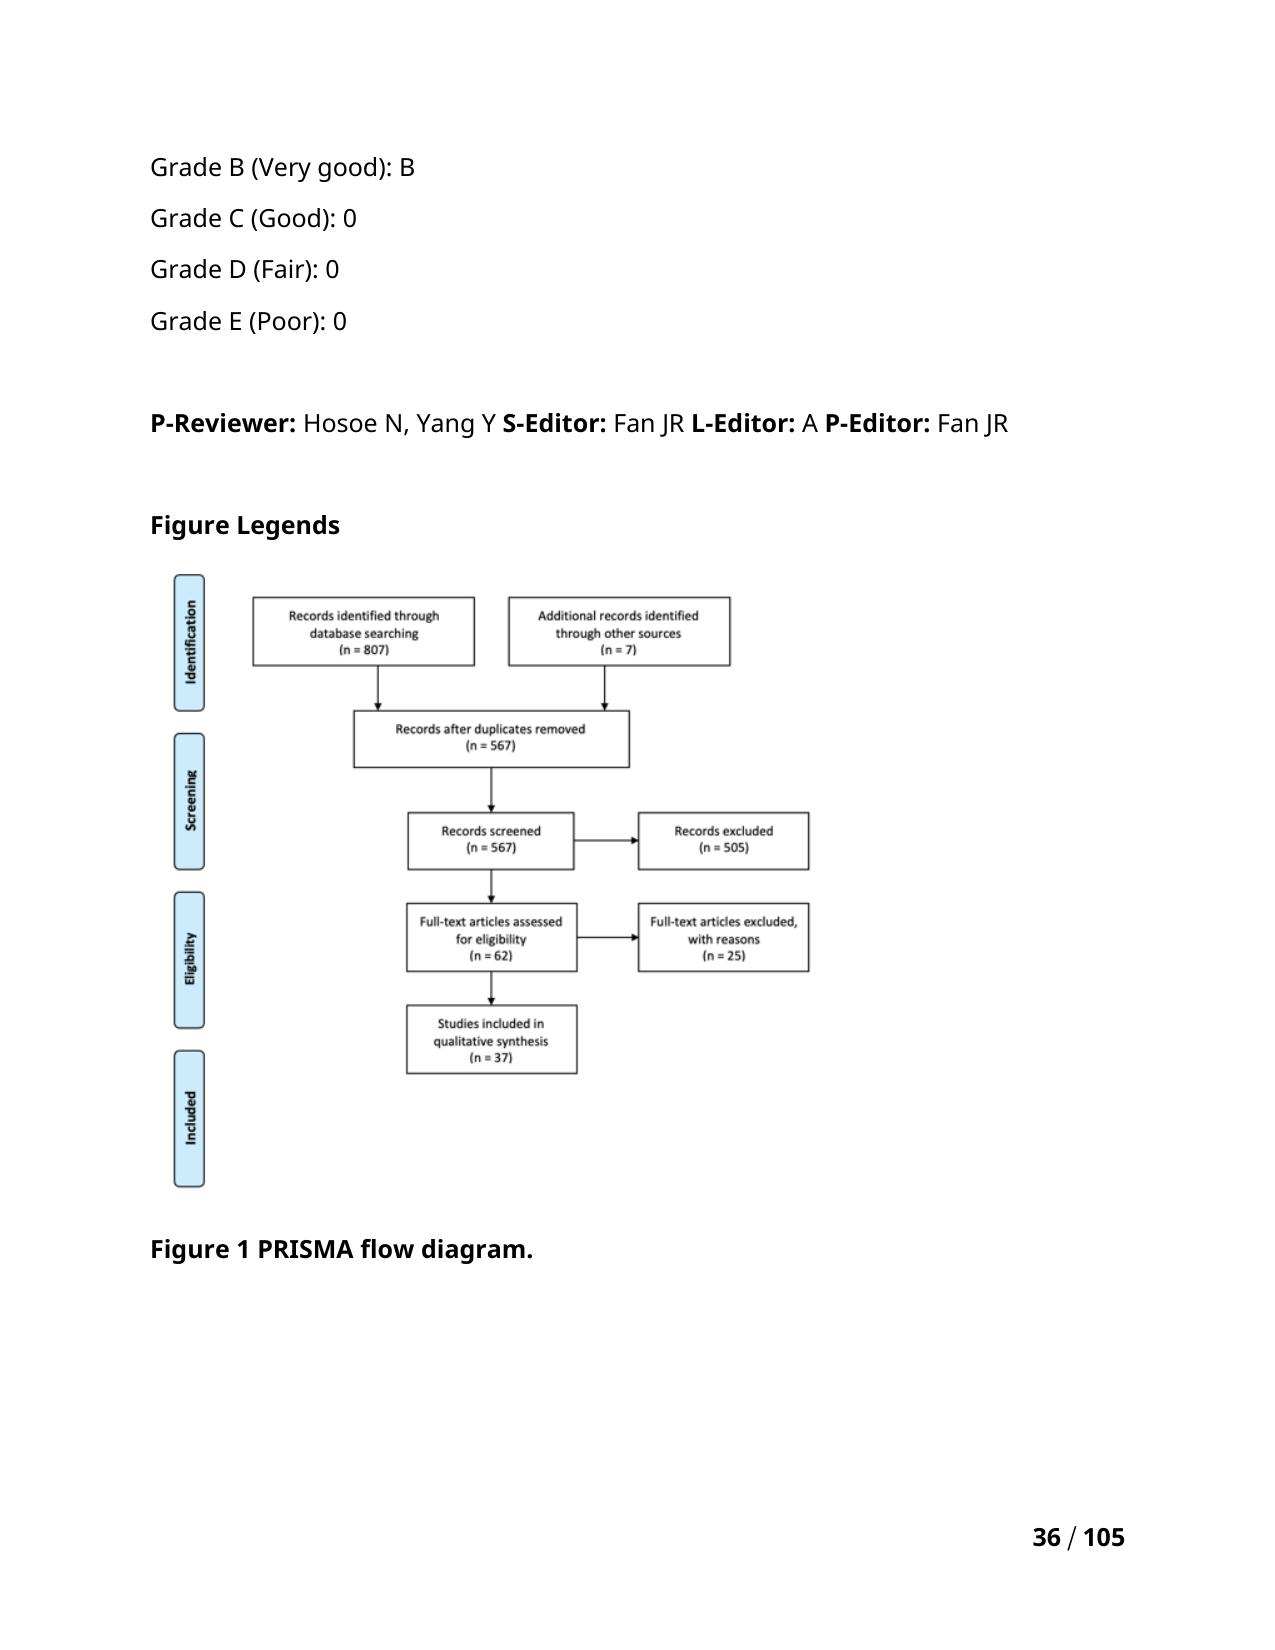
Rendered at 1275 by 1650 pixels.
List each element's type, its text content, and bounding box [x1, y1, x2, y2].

text Grade E (Poor): 0 [150, 303, 1125, 337]
text P-Reviewer: Hosoe N, Yang Y S-Editor: Fan JR L-Editor: A P-Editor: Fan JR [150, 405, 1125, 439]
picture [150, 558, 918, 1217]
text Grade B (Very good): B [150, 150, 1125, 184]
text Grade C (Good): 0 [150, 201, 1125, 235]
text Figure Legends [150, 507, 1125, 541]
text Figure 1 PRISMA flow diagram. [150, 1231, 1125, 1266]
text Grade D (Fair): 0 [150, 252, 1125, 286]
